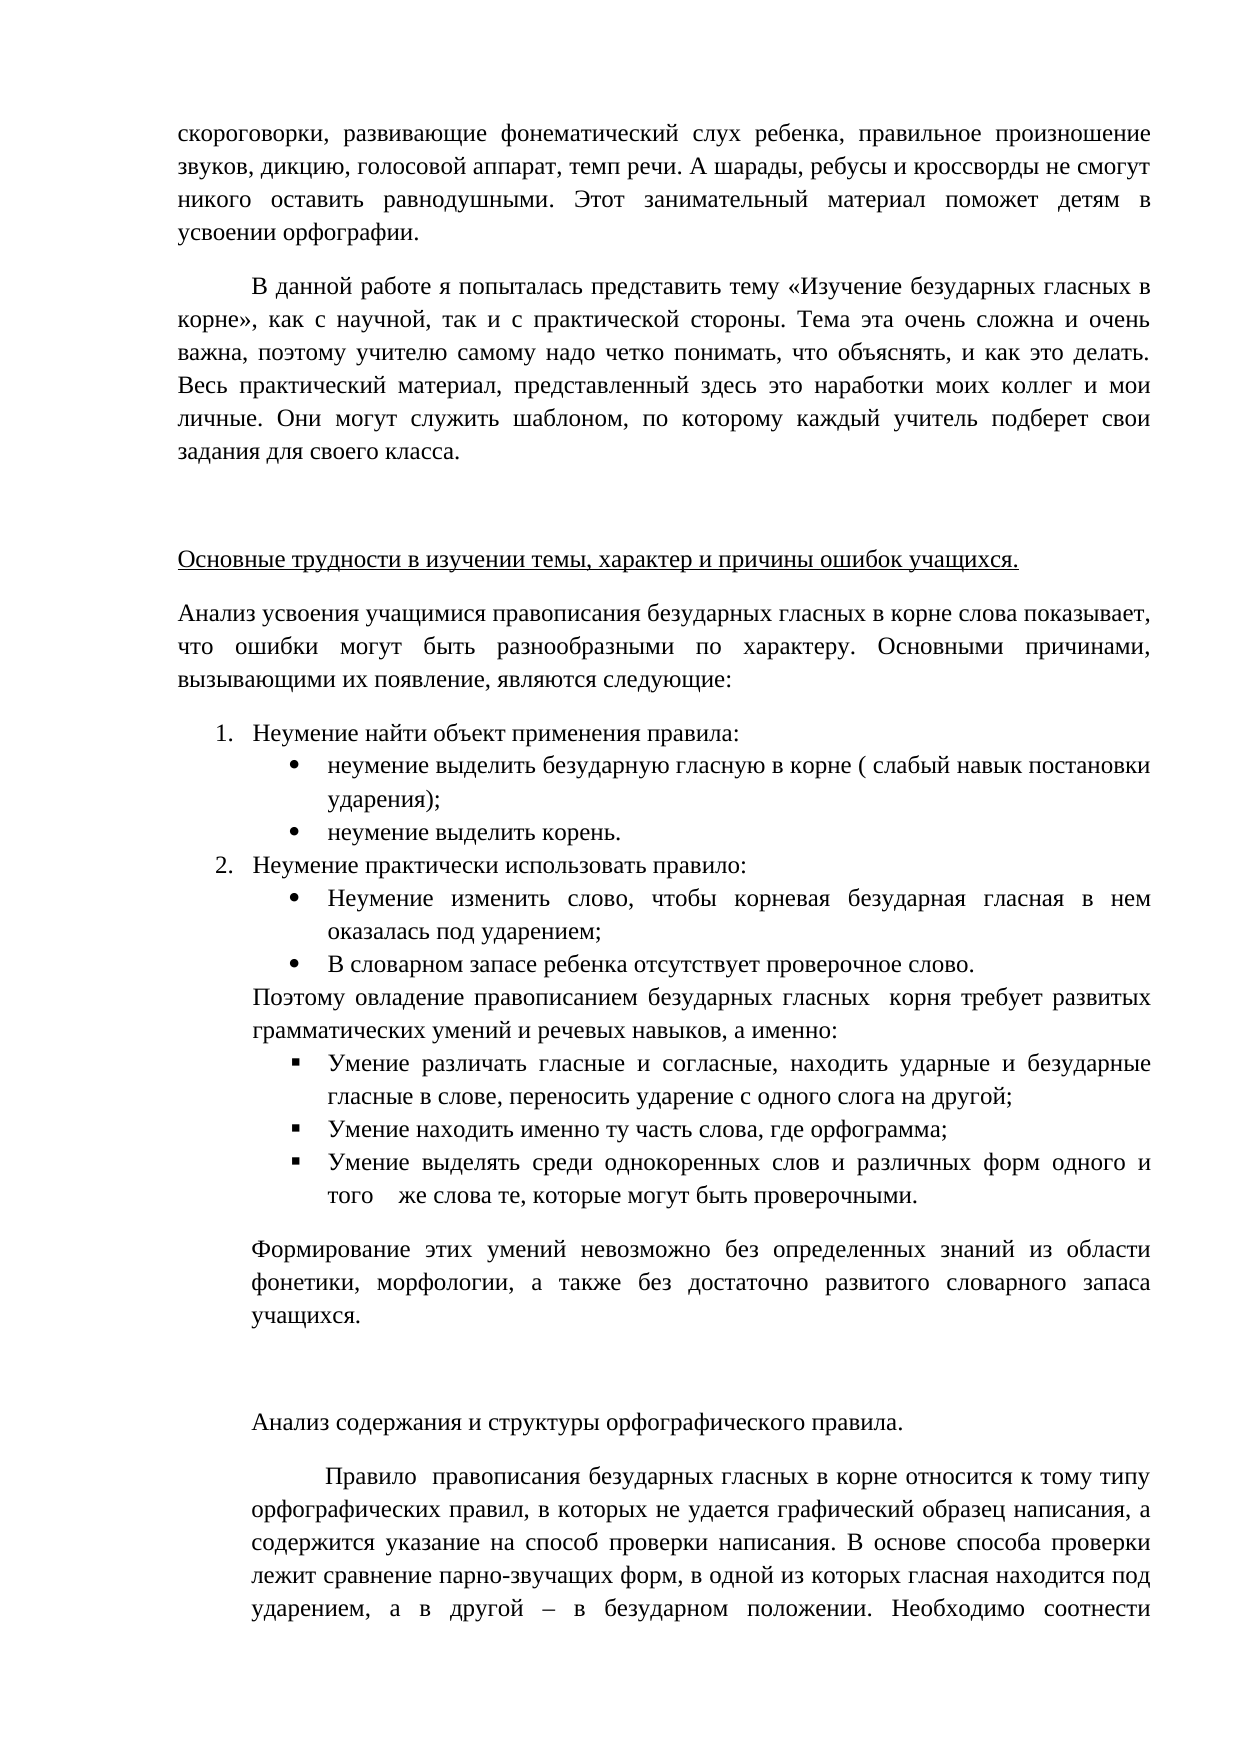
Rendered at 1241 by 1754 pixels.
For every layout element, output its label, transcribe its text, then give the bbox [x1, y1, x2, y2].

text Основные трудности в изучении темы, характер и причины ошибок учащихся. [177, 544, 1152, 573]
list Неумение найти объект применения правила: [215, 718, 1152, 746]
list неумение выделить безударную гласную в корне ( слабый навык постановки ударения); [290, 751, 1152, 812]
list Умение различать гласные и согласные, находить ударные и безударные гласные в слове, переносить ударение с одного слога на другой; [290, 1048, 1152, 1109]
text Анализ содержания и структуры орфографического правила. [251, 1407, 1152, 1436]
list неумение выделить корень. [290, 817, 1152, 845]
list Умение выделять среди однокоренных слов и различных форм одного и того же слова те, которые могут быть проверочными. [290, 1147, 1152, 1209]
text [251, 1461, 1152, 1622]
text Формирование этих умений невозможно без определенных знаний из области фонетики, морфологии, а также без достаточно развитого словарного запаса учащихся. [251, 1234, 1152, 1328]
list В словарном запасе ребенка отсутствует проверочное слово. [290, 949, 1152, 977]
list Умение находить именно ту часть слова, где орфограмма; [290, 1114, 1152, 1143]
text Анализ усвоения учащимися правописания безударных гласных в корне слова показывает, что ошибки могут быть разнообразными по характеру. Основными причинами, вызывающими их появление, являются следующие: [177, 598, 1152, 692]
list Неумение практически использовать правило: [215, 850, 1152, 878]
list Поэтому овладение правописанием безударных гласных корня требует развитых грамматических умений и речевых навыков, а именно: [252, 982, 1152, 1043]
list Неумение изменить слово, чтобы корневая безударная гласная в нем оказалась под ударением; [290, 883, 1152, 944]
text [177, 118, 1152, 246]
text В данной работе я попыталась представить тему «Изучение безударных гласных в корне», как с научной, так и с практической стороны. Тема эта очень сложна и очень важна, поэтому учителю самому надо четко понимать, что объяснять, и как это делать. Весь практический материал, представленный здесь это наработки моих коллег и мои личные. Они могут служить шаблоном, по которому каждый учитель подберет свои задания для своего класса. [177, 271, 1152, 465]
